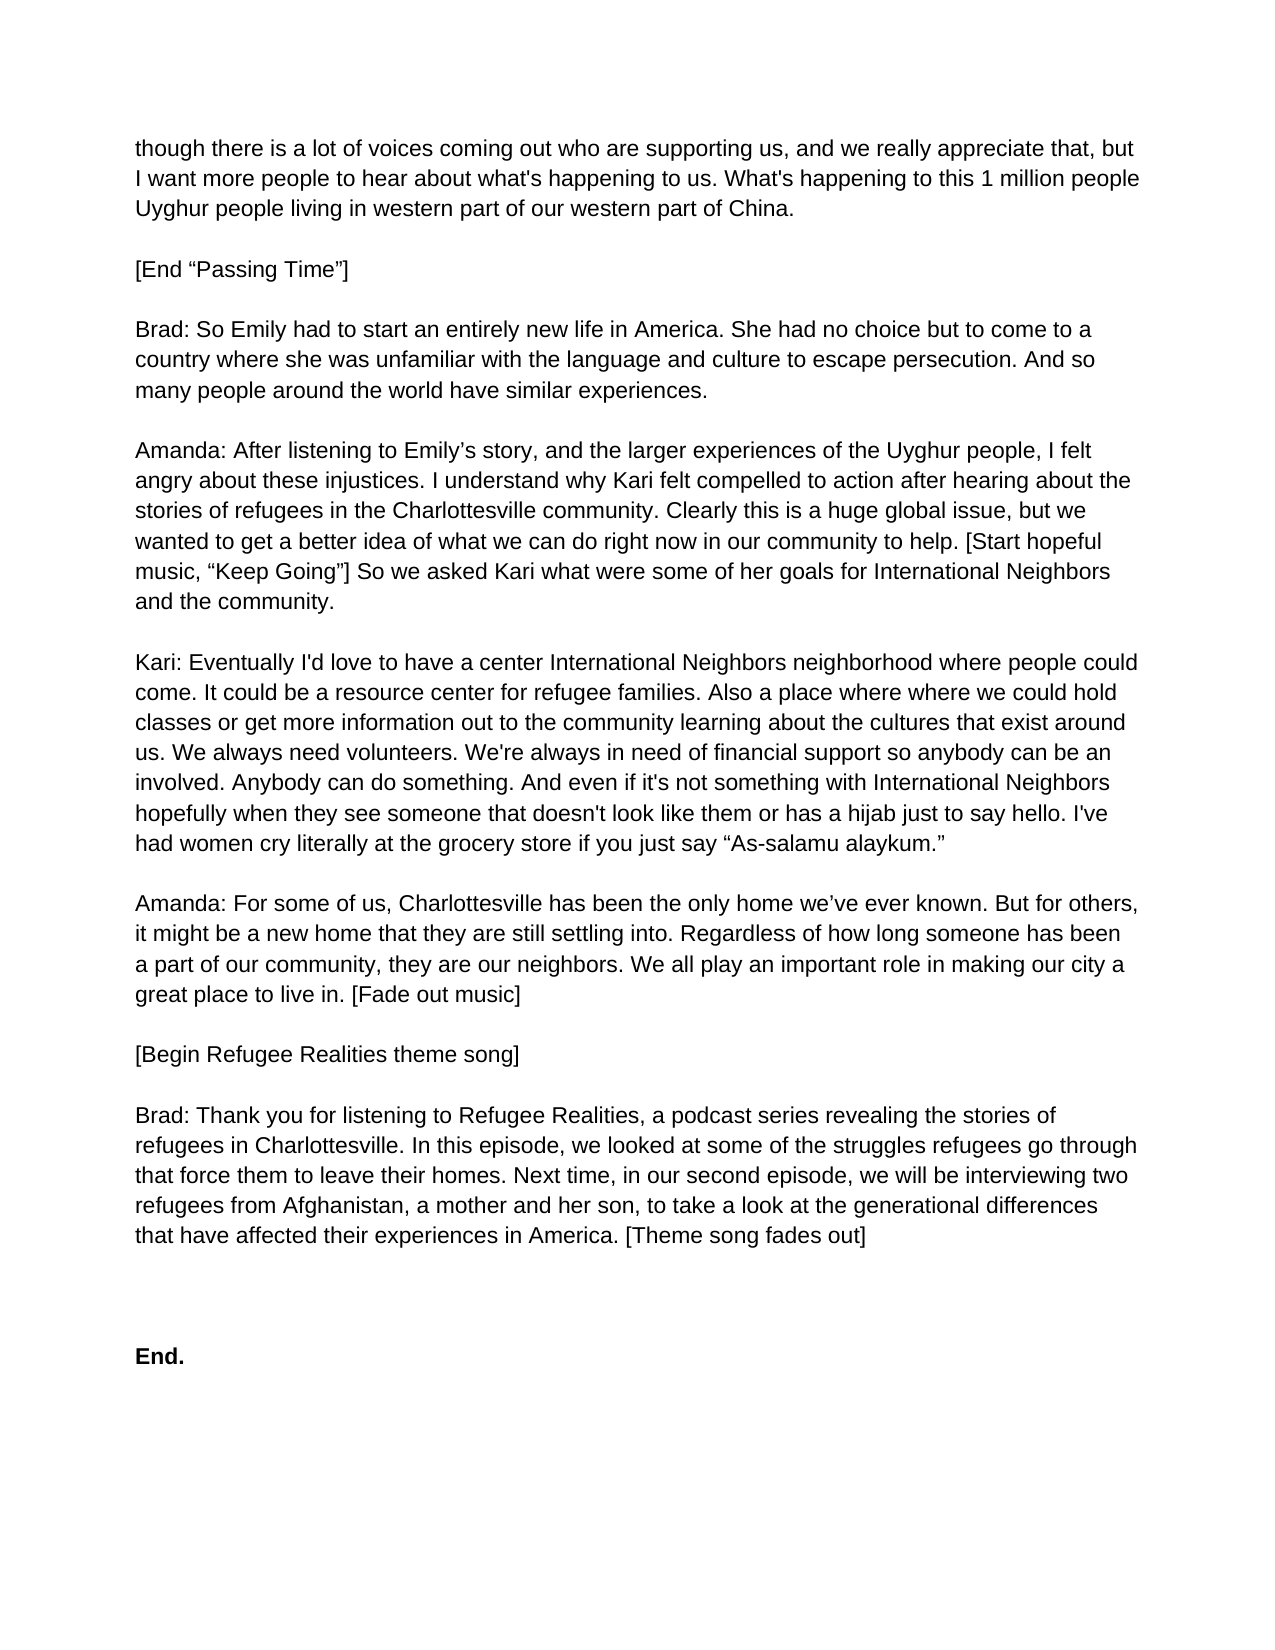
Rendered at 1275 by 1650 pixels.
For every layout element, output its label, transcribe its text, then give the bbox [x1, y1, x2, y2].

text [135, 135, 1140, 222]
text Amanda: After listening to Emily’s story, and the larger experiences of the Uyghur people, I felt angry about these injustices. I understand why Kari felt compelled to action after hearing about the stories of refugees in the Charlottesville community. Clearly this is a huge global issue, but we wanted to get a better idea of what we can do right now in our community to help. [Start hopeful music, “Keep Going”] So we asked Kari what were some of her goals for International Neighbors and the community. [135, 437, 1140, 614]
text End. [135, 1343, 1140, 1370]
text Amanda: For some of us, Charlottesville has been the only home we’ve ever known. But for others, it might be a new home that they are still settling into. Regardless of how long someone has been a part of our community, they are our neighbors. We all play an important role in making our city a great place to live in. [Fade out music] [135, 890, 1140, 1007]
text Kari: Eventually I'd love to have a center International Neighbors neighborhood where people could come. It could be a resource center for refugee families. Also a place where where we could hold classes or get more information out to the community learning about the cultures that exist around us. We always need volunteers. We're always in need of financial support so anybody can be an involved. Anybody can do something. And even if it's not something with International Neighbors hopefully when they see someone that doesn't look like them or has a hijab just to say hello. I've had women cry literally at the grocery store if you just say “As-salamu alaykum.” [135, 648, 1140, 856]
text Brad: Thank you for listening to Refugee Realities, a podcast series revealing the stories of refugees in Charlottesville. In this episode, we looked at some of the struggles refugees go through that force them to leave their homes. Next time, in our second episode, we will be interviewing two refugees from Afghanistan, a mother and her son, to take a look at the generational differences that have affected their experiences in America. [Theme song fades out] [135, 1102, 1140, 1249]
text [End “Passing Time”] [135, 256, 1140, 282]
text Brad: So Emily had to start an entirely new life in America. She had no choice but to come to a country where she was unfamiliar with the language and culture to escape persecution. And so many people around the world have similar experiences. [135, 316, 1140, 403]
text [Begin Refugee Realities theme song] [135, 1041, 1140, 1068]
